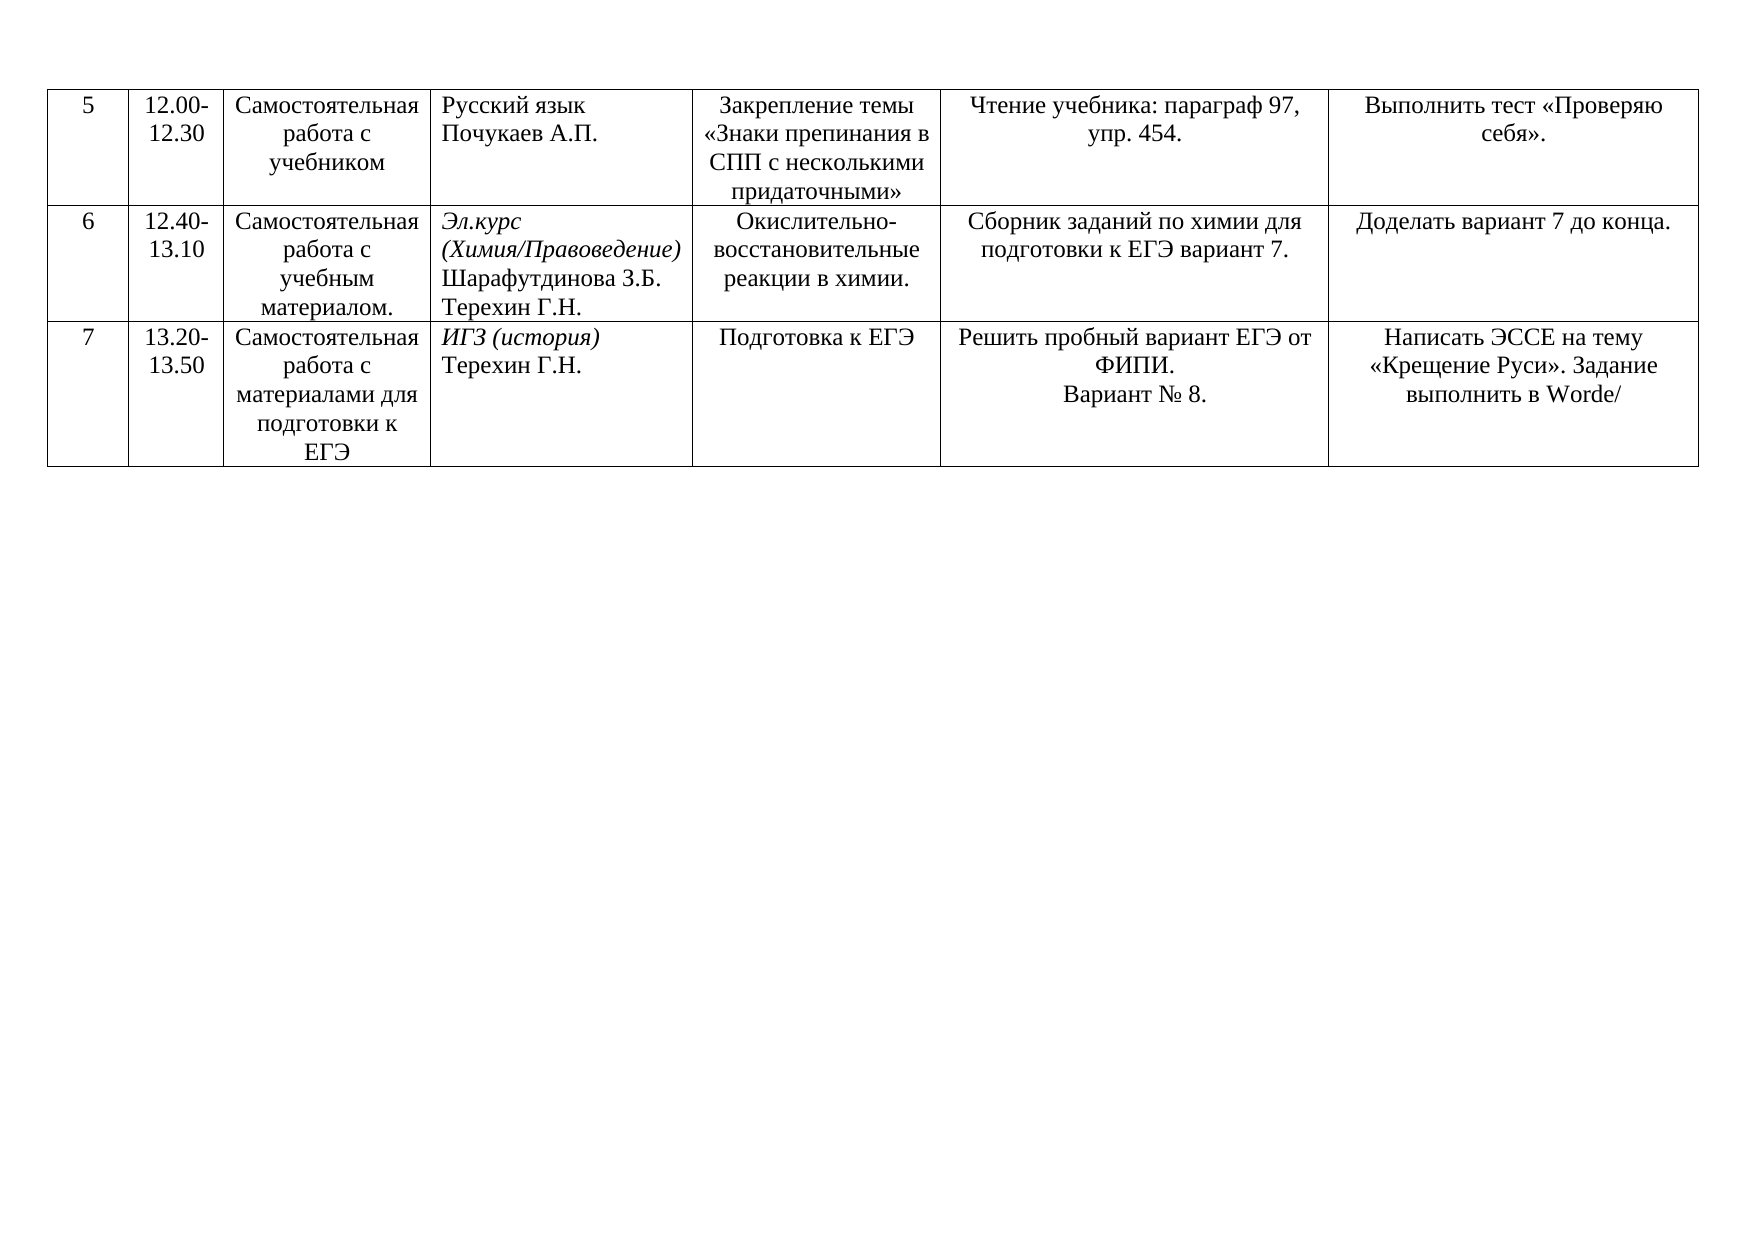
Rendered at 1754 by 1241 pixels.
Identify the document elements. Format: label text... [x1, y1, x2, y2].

table_cell Окислительно-восстановительные реакции в химии. [693, 206, 940, 321]
table_cell Закрепление темы «Знаки препинания в СПП с несколькими придаточными» [693, 90, 940, 205]
table_cell 6 [48, 206, 128, 321]
table_cell Самостоятельная работа с учебником [224, 90, 430, 205]
table_cell 5 [48, 90, 128, 205]
table_cell Чтение учебника: параграф 97, упр. 454. [941, 90, 1328, 205]
table_cell Сборник заданий по химии для подготовки к ЕГЭ вариант 7. [941, 206, 1328, 321]
table_cell 12.00-12.30 [129, 90, 223, 205]
table_cell Самостоятельная работа с учебным материалом. [224, 206, 430, 321]
table_cell Эл.курс (Химия/Правоведение) Шарафутдинова З.Б. Терехин Г.Н. [431, 206, 692, 321]
table_cell Подготовка к ЕГЭ [693, 322, 940, 466]
table_cell Русский язык Почукаев А.П. [431, 90, 692, 205]
table_cell Самостоятельная работа с материалами для подготовки к ЕГЭ [224, 322, 430, 466]
table_cell 12.40-13.10 [129, 206, 223, 321]
table_cell Доделать вариант 7 до конца. [1329, 206, 1698, 321]
table_cell ИГЗ (история) Терехин Г.Н. [431, 322, 692, 466]
table_cell Написать ЭССЕ на тему «Крещение Руси». Задание выполнить в Worde/ [1329, 322, 1698, 466]
table_cell 7 [48, 322, 128, 466]
table_cell 13.20-13.50 [129, 322, 223, 466]
table_cell Выполнить тест «Проверяю себя». [1329, 90, 1698, 205]
table_cell Решить пробный вариант ЕГЭ от ФИПИ. Вариант № 8. [941, 322, 1328, 466]
